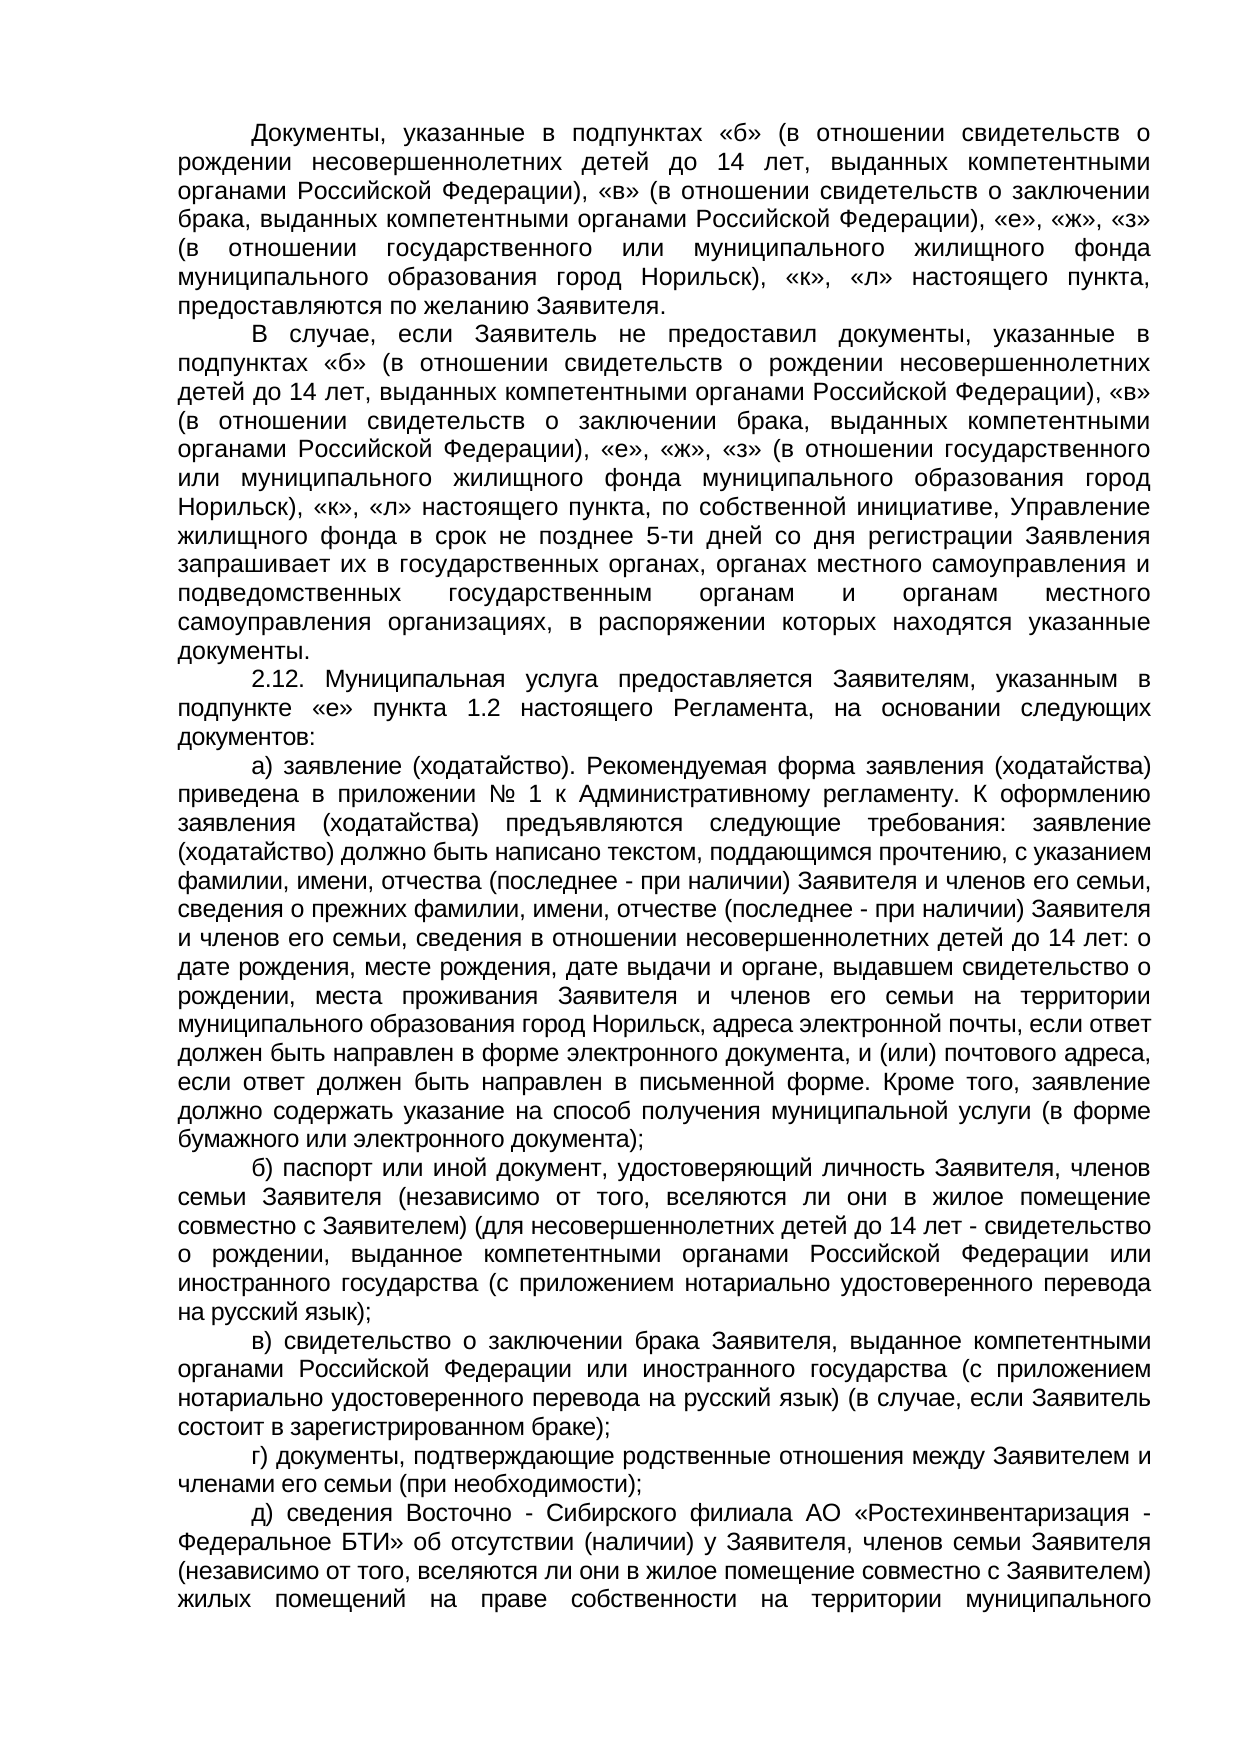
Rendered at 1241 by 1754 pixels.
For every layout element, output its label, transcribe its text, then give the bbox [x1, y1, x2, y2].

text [177, 1498, 1152, 1613]
text а) заявление (ходатайство). Рекомендуемая форма заявления (ходатайства) приведена в приложении № 1 к Административному регламенту. К оформлению заявления (ходатайства) предъявляются следующие требования: заявление (ходатайство) должно быть написано текстом, поддающимся прочтению, с указанием фамилии, имени, отчества (последнее - при наличии) Заявителя и членов его семьи, сведения о прежних фамилии, имени, отчестве (последнее - при наличии) Заявителя и членов его семьи, сведения в отношении несовершеннолетних детей до 14 лет: о дате рождения, месте рождения, дате выдачи и органе, выдавшем свидетельство о рождении, места проживания Заявителя и членов его семьи на территории муниципального образования город Норильск, адреса электронной почты, если ответ должен быть направлен в форме электронного документа, и (или) почтового адреса, если ответ должен быть направлен в письменной форме. Кроме того, заявление должно содержать указание на способ получения муниципальной услуги (в форме бумажного или электронного документа); [177, 751, 1152, 1153]
text б) паспорт или иной документ, удостоверяющий личность Заявителя, членов семьи Заявителя (независимо от того, вселяются ли они в жилое помещение совместно с Заявителем) (для несовершеннолетних детей до 14 лет - свидетельство о рождении, выданное компетентными органами Российской Федерации или иностранного государства (с приложением нотариально удостоверенного перевода на русский язык); [177, 1153, 1152, 1326]
text 2.12. Муниципальная услуга предоставляется Заявителям, указанным в подпункте «е» пункта 1.2 настоящего Регламента, на основании следующих документов: [177, 664, 1152, 751]
text Документы, указанные в подпунктах «б» (в отношении свидетельств о рождении несовершеннолетних детей до 14 лет, выданных компетентными органами Российской Федерации), «в» (в отношении свидетельств о заключении брака, выданных компетентными органами Российской Федерации), «е», «ж», «з» (в отношении государственного или муниципального жилищного фонда муниципального образования город Норильск), «к», «л» настоящего пункта, предоставляются по желанию Заявителя. [177, 118, 1152, 319]
text г) документы, подтверждающие родственные отношения между Заявителем и членами его семьи (при необходимости); [177, 1441, 1152, 1498]
text В случае, если Заявитель не предоставил документы, указанные в подпунктах «б» (в отношении свидетельств о рождении несовершеннолетних детей до 14 лет, выданных компетентными органами Российской Федерации), «в» (в отношении свидетельств о заключении брака, выданных компетентными органами Российской Федерации), «е», «ж», «з» (в отношении государственного или муниципального жилищного фонда муниципального образования город Норильск), «к», «л» настоящего пункта, по собственной инициативе, Управление жилищного фонда в срок не позднее 5-ти дней со дня регистрации Заявления запрашивает их в государственных органах, органах местного самоуправления и подведомственных государственным органам и органам местного самоуправления организациях, в распоряжении которых находятся указанные документы. [177, 319, 1152, 664]
text в) свидетельство о заключении брака Заявителя, выданное компетентными органами Российской Федерации или иностранного государства (с приложением нотариально удостоверенного перевода на русский язык) (в случае, если Заявитель состоит в зарегистрированном браке); [177, 1326, 1152, 1441]
